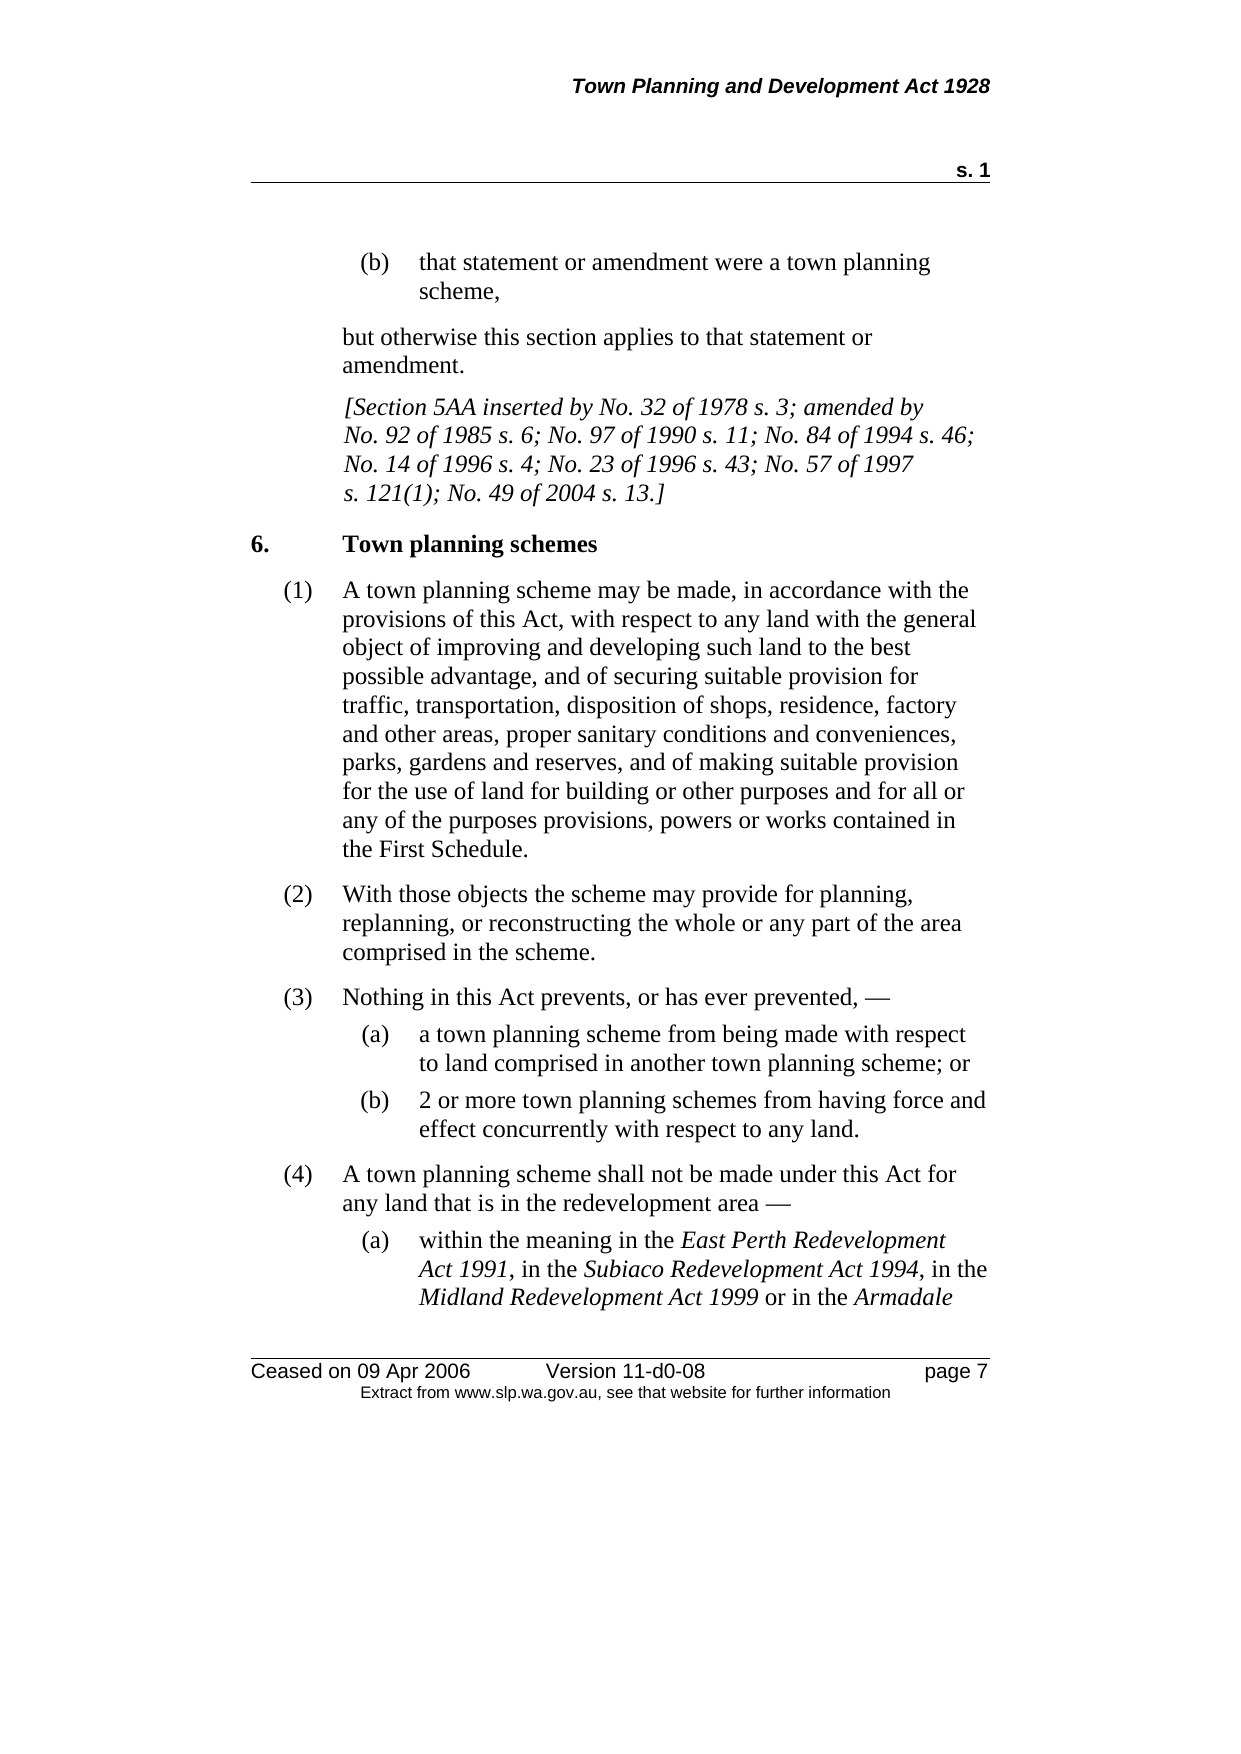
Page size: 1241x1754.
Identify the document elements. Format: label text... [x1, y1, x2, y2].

text but otherwise this section applies to that statement or amendment. [251, 322, 990, 379]
text (1) A town planning scheme may be made, in accordance with the provisions of this Act, with respect to any land with the general object of improving and developing such land to the best possible advantage, and of securing suitable provision for traffic, transportation, disposition of shops, residence, factory and other areas, proper sanitary conditions and conveniences, parks, gardens and reserves, and of making suitable provision for the use of land for building or other purposes and for all or any of the purposes provisions, powers or works contained in the First Schedule. [251, 575, 990, 862]
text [251, 1225, 990, 1311]
text (a) a town planning scheme from being made with respect to land comprised in another town planning scheme; or [251, 1019, 990, 1077]
text (b) 2 or more town planning schemes from having force and effect concurrently with respect to any land. [251, 1085, 990, 1142]
subtitle 6. Town planning schemes [251, 529, 990, 558]
text (4) A town planning scheme shall not be made under this Act for any land that is in the redevelopment area — [251, 1159, 990, 1217]
text (3) Nothing in this Act prevents, or has ever prevented, — [251, 982, 990, 1011]
text [Section 5AA inserted by No. 32 of 1978 s. 3; amended by No. 92 of 1985 s. 6; No. 97 of 1990 s. 11; No. 84 of 1994 s. 46; No. 14 of 1996 s. 4; No. 23 of 1996 s. 43; No. 57 of 1997 s. 121(1); No. 49 of 2004 s. 13.] [251, 392, 990, 507]
text (b) that statement or amendment were a town planning scheme, [251, 247, 990, 305]
text (2) With those objects the scheme may provide for planning, replanning, or reconstructing the whole or any part of the area comprised in the scheme. [251, 879, 990, 965]
